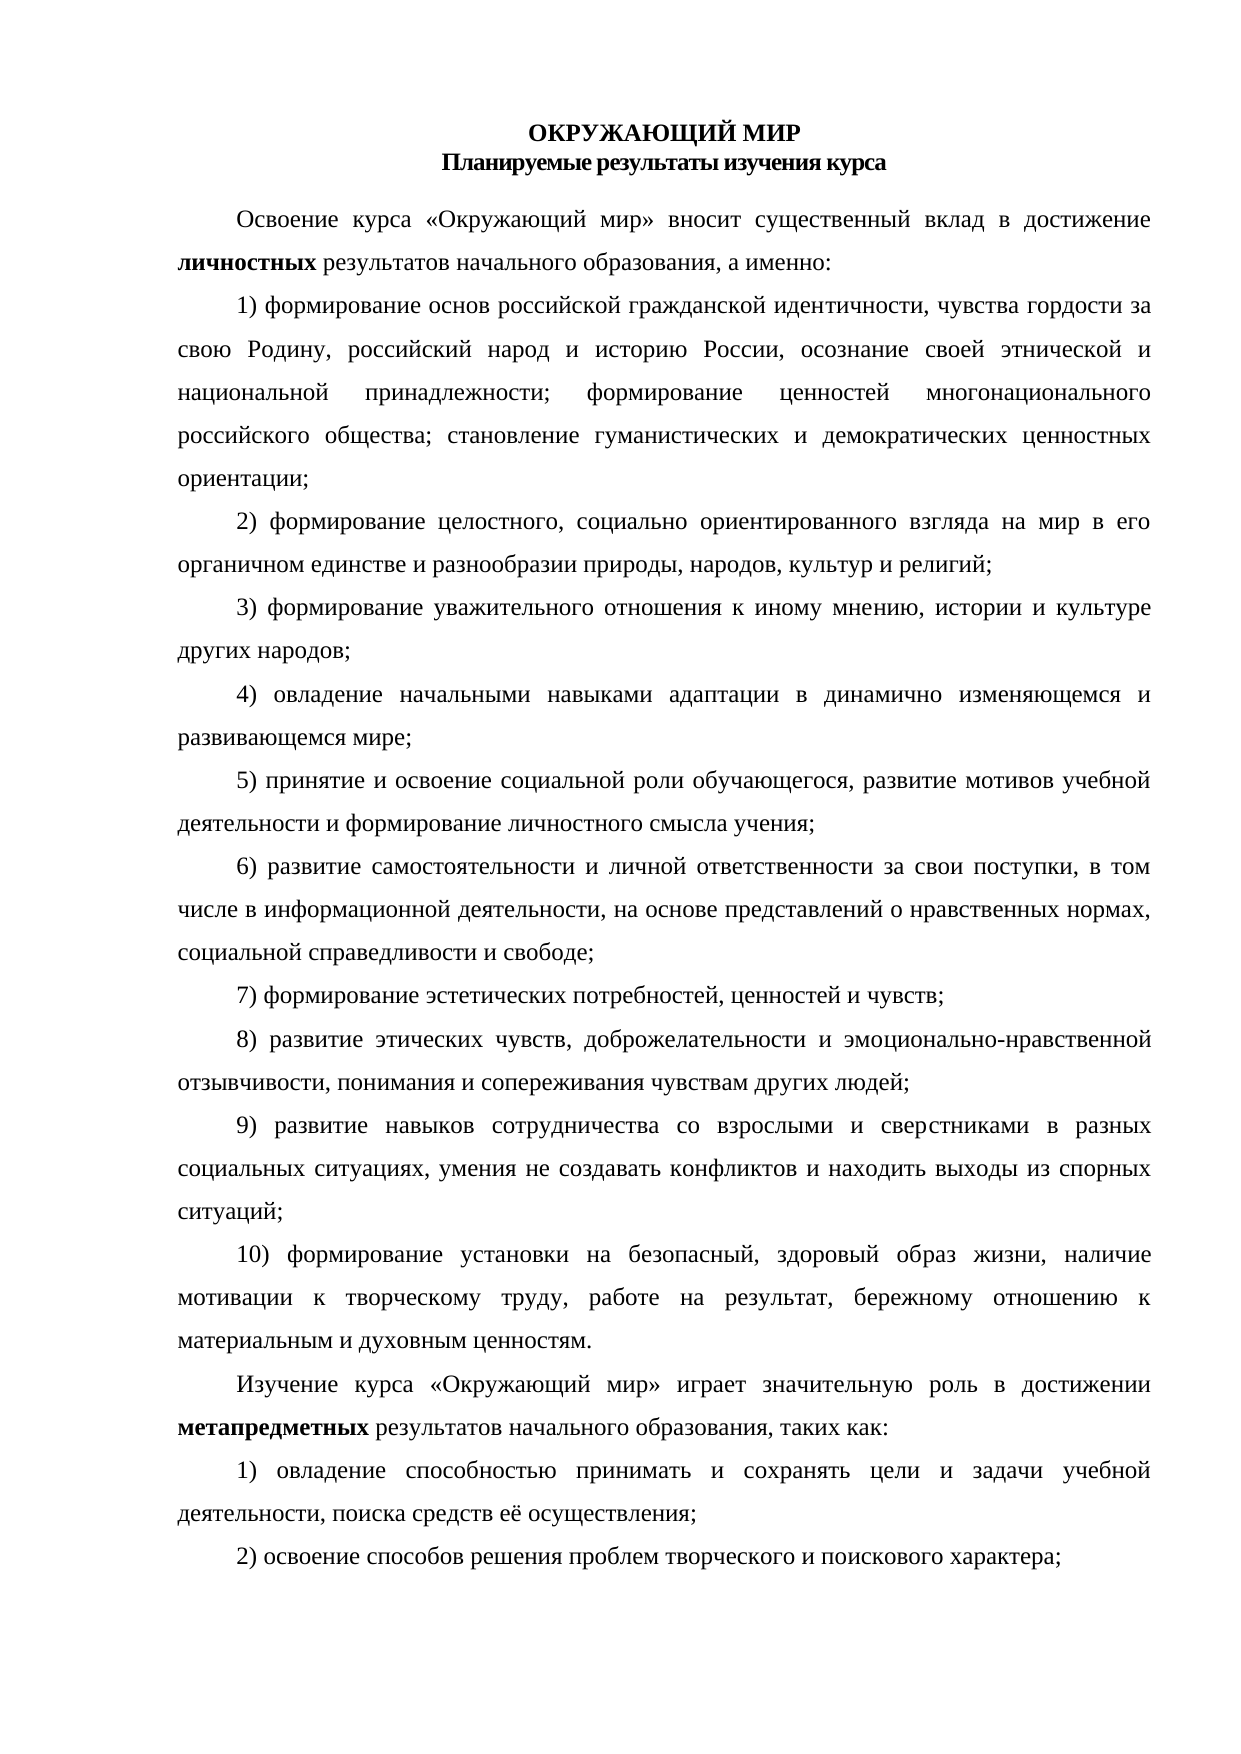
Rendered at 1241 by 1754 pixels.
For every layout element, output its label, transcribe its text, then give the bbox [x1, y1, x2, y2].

text Изучение курса «Окружающий мир» играет значительную роль в достижении метапредметных результатов начального образования, таких как: [177, 1369, 1152, 1441]
text 9) развитие навыков сотрудничества со взрослыми и сверстниками в разных социальных ситуациях, умения не создавать конфликтов и находить выходы из спорных ситуаций; [177, 1110, 1152, 1225]
text 2) освоение способов решения проблем творческого и поискового характера; [177, 1541, 1152, 1570]
text 6) развитие самостоятельности и личной ответственности за свои поступки, в том числе в информационной деятельности, на основе представлений о нравственных нормах, социальной справедливости и свободе; [177, 851, 1152, 966]
text 5) принятие и освоение социальной роли обучающегося, развитие мотивов учебной деятельности и формирование личностного смысла учения; [177, 765, 1152, 837]
text 10) формирование установки на безопасный, здоровый образ жизни, наличие мотивации к творческому труду, работе на результат, бережному отношению к материальным и духовным ценностям. [177, 1239, 1152, 1354]
text 8) развитие этических чувств, доброжелательности и эмоционально-нравственной отзывчивости, понимания и сопереживания чувствам других людей; [177, 1024, 1152, 1096]
text Планируемые результаты изучения курса [177, 147, 1152, 176]
text 4) овладение начальными навыками адаптации в динамично изменяющемся и развивающемся мире; [177, 679, 1152, 751]
text ОКРУЖАЮЩИЙ МИР [177, 118, 1152, 147]
text 7) формирование эстетических потребностей, ценностей и чувств; [177, 981, 1152, 1009]
text 2) формирование целостного, социально ориентированного взгляда на мир в его органичном единстве и разнообразии природы, народов, культур и религий; [177, 506, 1152, 578]
text 1) формирование основ российской гражданской идентичности, чувства гордости за свою Родину, российский народ и историю России, осознание своей этнической и национальной принадлежности; формирование ценностей многонационального российского общества; становление гуманистических и демократических ценностных ориентации; [177, 291, 1152, 492]
text Освоение курса «Окружающий мир» вносит существенный вклад в достижение личностных результатов начального образования, а именно: [177, 204, 1152, 276]
text 3) формирование уважительного отношения к иному мнению, истории и культуре других народов; [177, 592, 1152, 664]
text 1) овладение способностью принимать и сохранять цели и задачи учебной деятельности, поиска средств её осуществления; [177, 1455, 1152, 1527]
